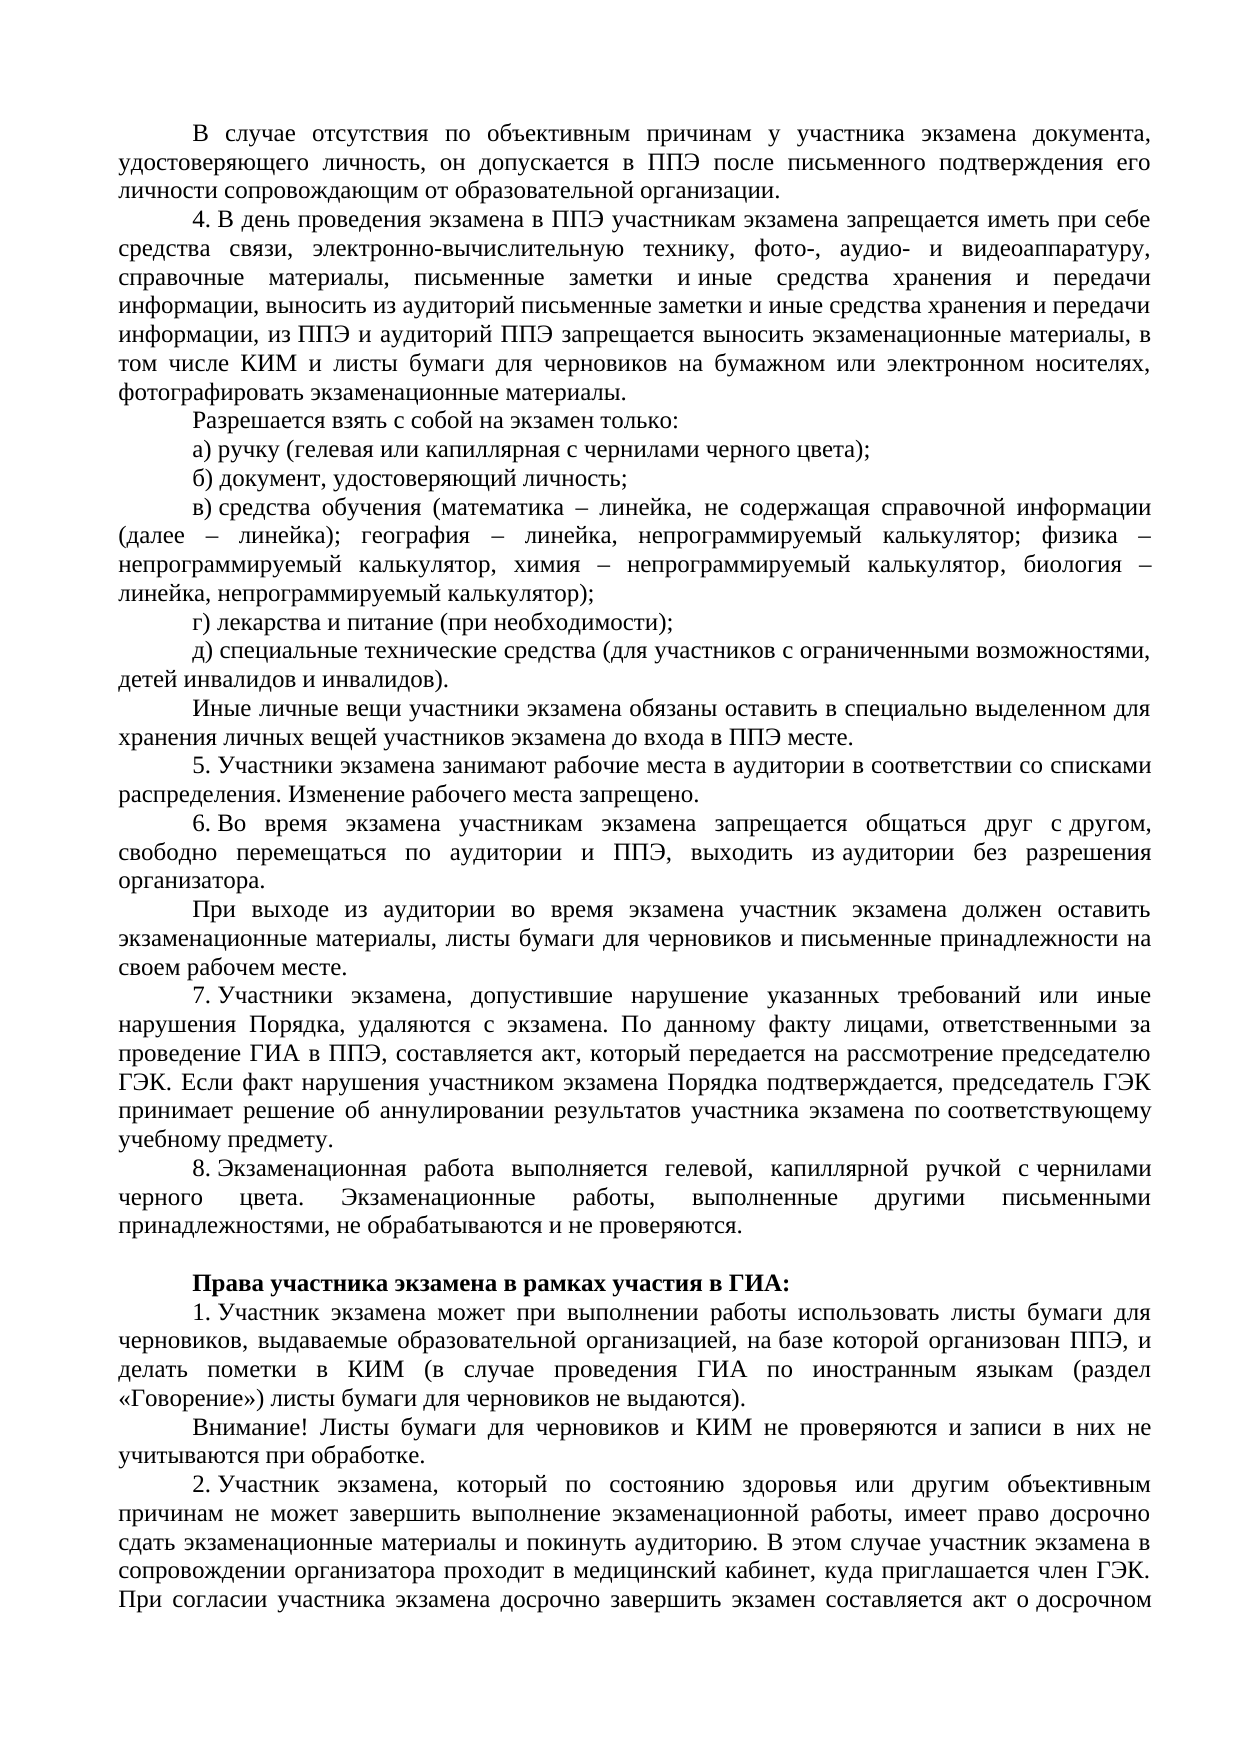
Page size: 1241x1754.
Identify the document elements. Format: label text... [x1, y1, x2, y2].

text В случае отсутствия по объективным причинам у участника экзамена документа, удостоверяющего личность, он допускается в ППЭ после письменного подтверждения его личности сопровождающим от образовательной организации. [118, 118, 1152, 204]
text б) документ, удостоверяющий личность; [118, 463, 1152, 492]
text Права участника экзамена в рамках участия в ГИА: [118, 1268, 1152, 1297]
text 4. В день проведения экзамена в ППЭ участникам экзамена запрещается иметь при себе средства связи, электронно-вычислительную технику, фото-, аудио- и видеоаппаратуру, справочные материалы, письменные заметки и иные средства хранения и передачи информации, выносить из аудиторий письменные заметки и иные средства хранения и передачи информации, из ППЭ и аудиторий ППЭ запрещается выносить экзаменационные материалы, в том числе КИМ и листы бумаги для черновиков на бумажном или электронном носителях, фотографировать экзаменационные материалы. [118, 204, 1152, 406]
text г) лекарства и питание (при необходимости); [118, 607, 1152, 636]
text 8. Экзаменационная работа выполняется гелевой, капиллярной ручкой с чернилами черного цвета. Экзаменационные работы, выполненные другими письменными принадлежностями, не обрабатываются и не проверяются. [118, 1153, 1152, 1239]
text д) специальные технические средства (для участников с ограниченными возможностями, детей инвалидов и инвалидов). [118, 636, 1152, 693]
text 7. Участники экзамена, допустившие нарушение указанных требований или иные нарушения Порядка, удаляются с экзамена. По данному факту лицами, ответственными за проведение ГИА в ППЭ, составляется акт, который передается на рассмотрение председателю ГЭК. Если факт нарушения участником экзамена Порядка подтверждается, председатель ГЭК принимает решение об аннулировании результатов участника экзамена по соответствующему учебному предмету. [118, 981, 1152, 1153]
text Разрешается взять с собой на экзамен только: [118, 406, 1152, 434]
text а) ручку (гелевая или капиллярная с чернилами черного цвета); [118, 434, 1152, 463]
text в) средства обучения (математика – линейка, не содержащая справочной информации (далее – линейка); география – линейка, непрограммируемый калькулятор; физика – непрограммируемый калькулятор, химия – непрограммируемый калькулятор, биология – линейка, непрограммируемый калькулятор); [118, 492, 1152, 607]
text При выходе из аудитории во время экзамена участник экзамена должен оставить экзаменационные материалы, листы бумаги для черновиков и письменные принадлежности на своем рабочем месте. [118, 894, 1152, 981]
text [118, 1469, 1152, 1613]
text Иные личные вещи участники экзамена обязаны оставить в специально выделенном для хранения личных вещей участников экзамена до входа в ППЭ месте. [118, 693, 1152, 751]
text 1. Участник экзамена может при выполнении работы использовать листы бумаги для черновиков, выдаваемые образовательной организацией, на базе которой организован ППЭ, и делать пометки в КИМ (в случае проведения ГИА по иностранным языкам (раздел «Говорение») листы бумаги для черновиков не выдаются). [118, 1297, 1152, 1412]
text Внимание! Листы бумаги для черновиков и КИМ не проверяются и записи в них не учитываются при обработке. [118, 1412, 1152, 1469]
text 6. Во время экзамена участникам экзамена запрещается общаться друг с другом, свободно перемещаться по аудитории и ППЭ, выходить из аудитории без разрешения организатора. [118, 808, 1152, 894]
text 5. Участники экзамена занимают рабочие места в аудитории в соответствии со списками распределения. Изменение рабочего места запрещено. [118, 751, 1152, 808]
